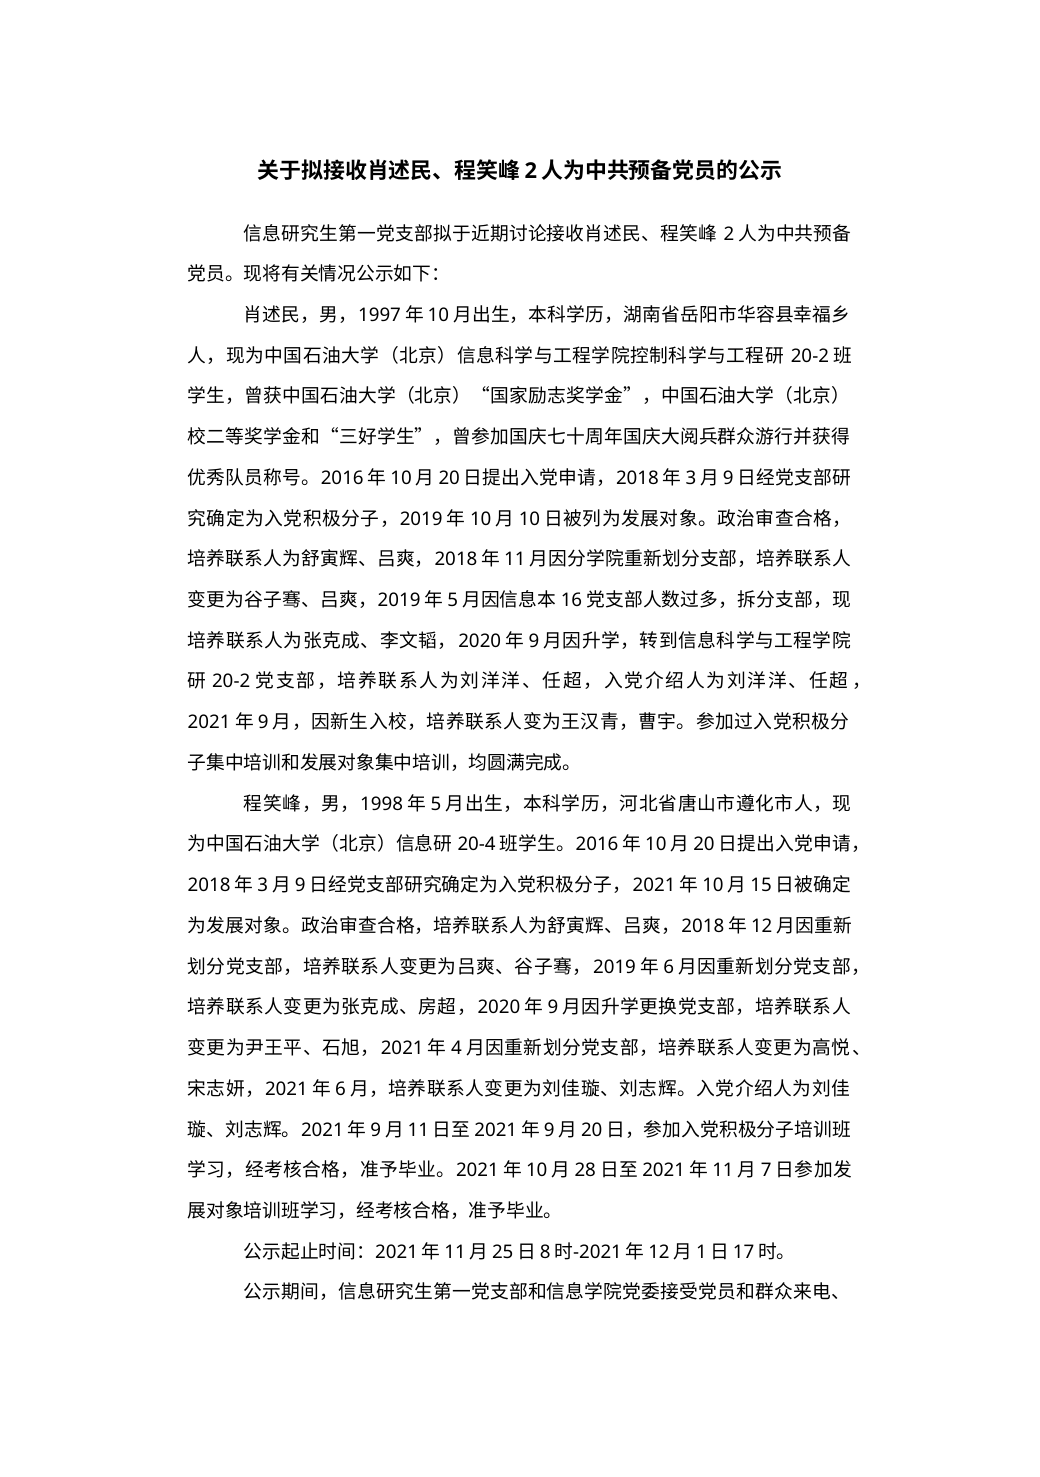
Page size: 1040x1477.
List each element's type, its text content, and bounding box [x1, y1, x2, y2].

text 程笑峰，男，1998年5月出生，本科学历，河北省唐山市遵化市人，现为中国石油大学（北京）信息研20-4班学生。2016年10月20日提出入党申请，2018年3月9日经党支部研究确定为入党积极分子，2021年10月15日被确定为发展对象。政治审查合格，培养联系人为舒寅辉、吕爽，2018年12月因重新划分党支部，培养联系人变更为吕爽、谷子骞，2019年6月因重新划分党支部，培养联系人变更为张克成、房超，2020年9月因升学更换党支部，培养联系人变更为尹王平、石旭，2021年4月因重新划分党支部，培养联系人变更为高悦、宋志妍，2021年6月，培养联系人变更为刘佳璇、刘志辉。入党介绍人为刘佳璇、刘志辉。2021年9月11日至2021年9月20日，参加入党积极分子培训班学习，经考核合格，准予毕业。2021年10月28日至2021年11月7日参加发展对象培训班学习，经考核合格，准予毕业。 [187, 788, 852, 1223]
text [187, 1277, 852, 1304]
text 信息研究生第一党支部拟于近期讨论接收肖述民、程笑峰2人为中共预备党员。现将有关情况公示如下： [187, 218, 852, 286]
text 关于拟接收肖述民、程笑峰2人为中共预备党员的公示 [187, 153, 852, 186]
text 公示起止时间：2021年11月25日8时-2021年12月1日17时。 [187, 1236, 852, 1263]
text 肖述民，男，1997年10月出生，本科学历，湖南省岳阳市华容县幸福乡人，现为中国石油大学（北京）信息科学与工程学院控制科学与工程研20-2班学生，曾获中国石油大学（北京）“国家励志奖学金”，中国石油大学（北京）校二等奖学金和“三好学生”，曾参加国庆七十周年国庆大阅兵群众游行并获得优秀队员称号。2016年10月20日提出入党申请，2018年3月9日经党支部研究确定为入党积极分子，2019年10月10日被列为发展对象。政治审查合格，培养联系人为舒寅辉、吕爽，2018年11月因分学院重新划分支部，培养联系人变更为谷子骞、吕爽，2019年5月因信息本16党支部人数过多，拆分支部，现培养联系人为张克成、李文韬，2020年9月因升学，转到信息科学与工程学院研20-2党支部，培养联系人为刘洋洋、任超，入党介绍人为刘洋洋、任超，2021年9月，因新生入校，培养联系人变为王汉青，曹宇。参加过入党积极分子集中培训和发展对象集中培训，均圆满完成。 [187, 299, 852, 775]
